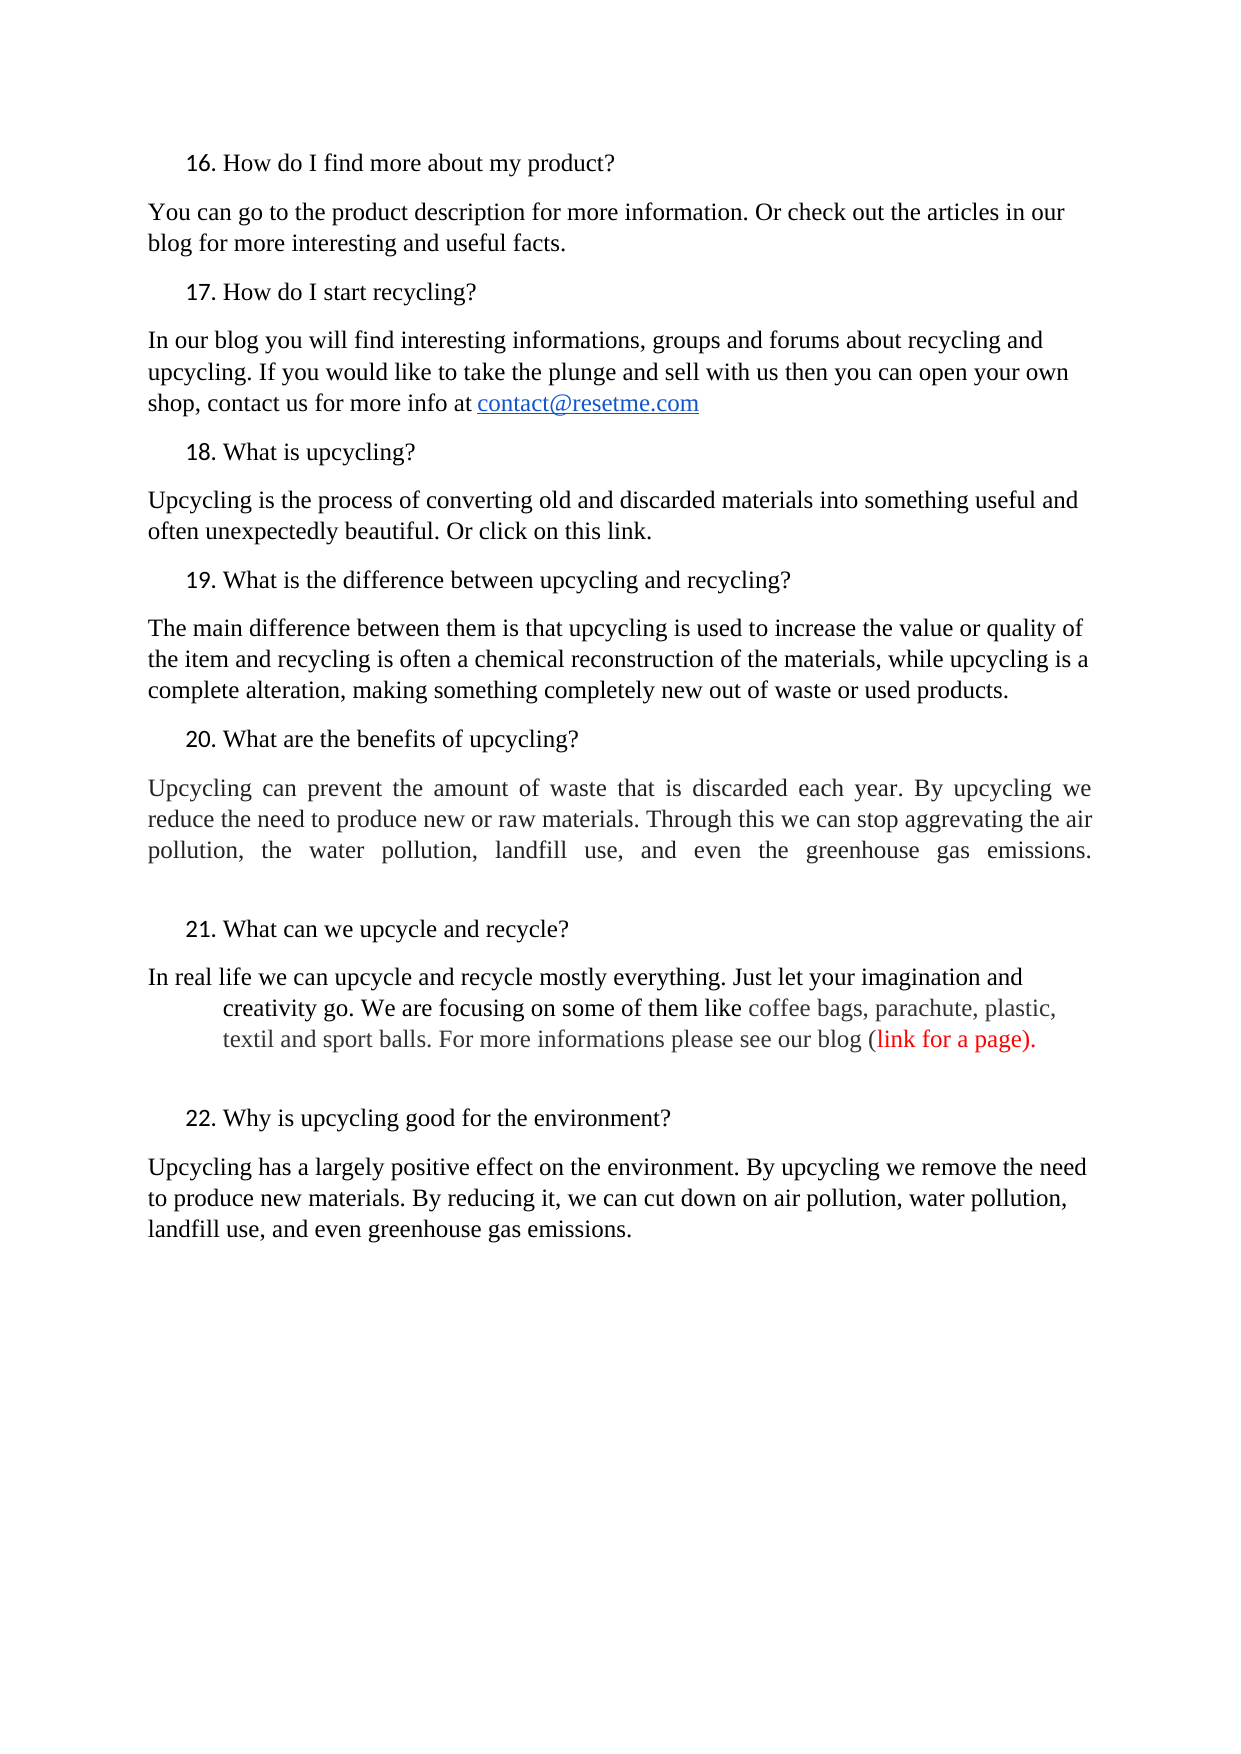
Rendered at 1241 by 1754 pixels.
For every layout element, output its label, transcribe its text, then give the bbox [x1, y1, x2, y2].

text Upcycling has a largely positive effect on the environment. By upcycling we remove the need to produce new materials. By reducing it, we can cut down on air pollution, water pollution, landfill use, and even greenhouse gas emissions. [148, 1152, 1093, 1243]
list How do I find more about my product? [185, 148, 1093, 178]
text In our blog you will find interesting informations, groups and forums about recycling and upcycling. If you would like to take the plunge and sell with us then you can open your own shop, contact us for more info at contact@resetme.com [148, 326, 1093, 417]
list Why is upcycling good for the environment? [185, 1102, 1093, 1133]
list What is the difference between upcycling and recycling? [185, 564, 1093, 594]
list What are the benefits of upcycling? [185, 723, 1093, 754]
text In real life we can upcycle and recycle mostly everything. Just let your imagination and creativity go. We are focusing on some of them like coffee bags, parachute, plastic, textil and sport balls. For more informations please see our blog (link for a page). [148, 962, 1093, 1083]
list What is upcycling? [185, 436, 1093, 466]
text Upcycling is the process of converting old and discarded materials into something useful and often unexpectedly beautiful. Or click on this link. [148, 485, 1093, 545]
list How do I start recycling? [185, 276, 1093, 306]
text The main difference between them is that upcycling is used to increase the value or quality of the item and recycling is often a chemical reconstruction of the materials, while upcycling is a complete alteration, making something completely new out of waste or used products. [148, 613, 1093, 704]
list What can we upcycle and recycle? [185, 913, 1093, 943]
text Upcycling can prevent the amount of waste that is discarded each year. By upcycling we reduce the need to produce new or raw materials. Through this we can stop aggrevating the air pollution, the water pollution, landfill use, and even the greenhouse gas emissions. [148, 773, 1093, 894]
text You can go to the product description for more information. Or check out the articles in our blog for more interesting and useful facts. [148, 197, 1093, 257]
